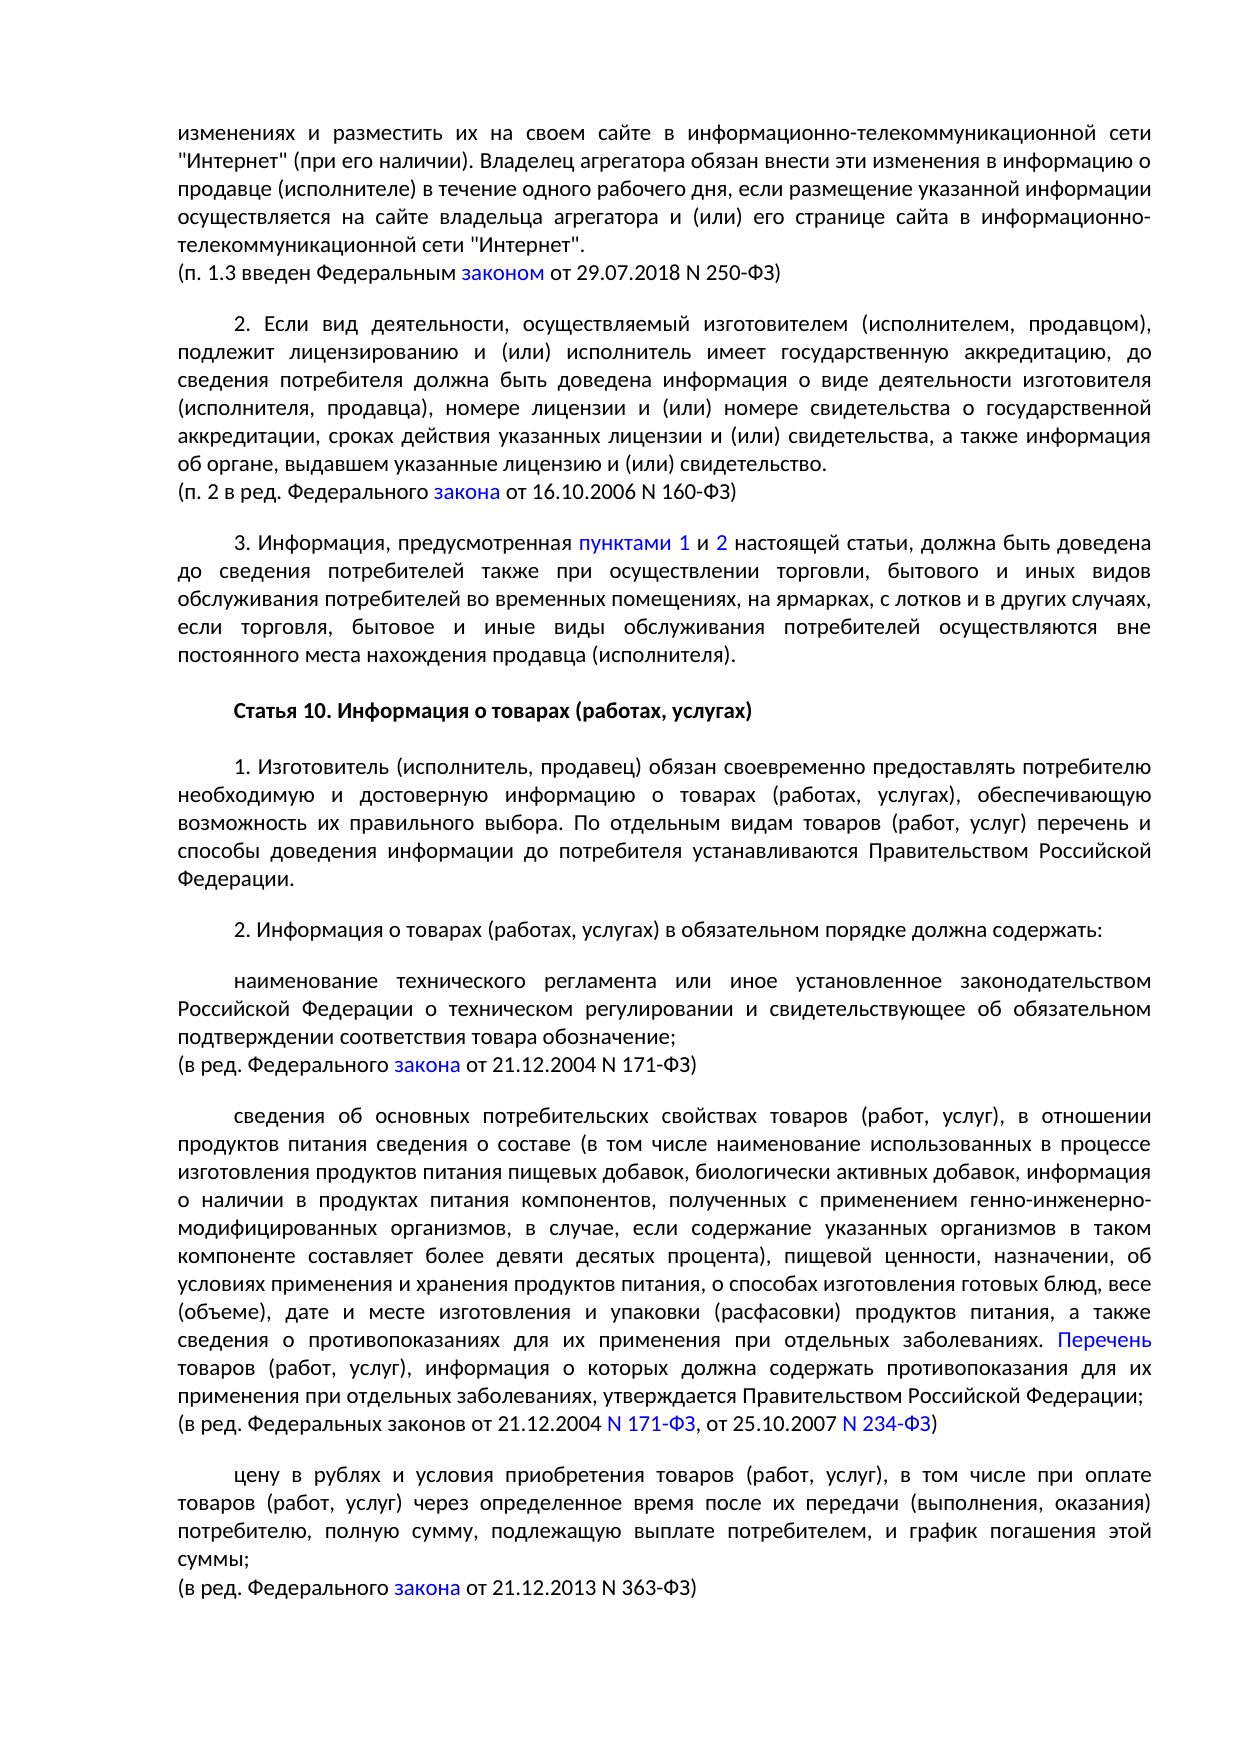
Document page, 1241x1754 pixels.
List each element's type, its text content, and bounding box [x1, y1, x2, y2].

title Статья 10. Информация о товарах (работах, услугах) [177, 696, 1152, 724]
text (п. 1.3 введен Федеральным законом от 29.07.2018 N 250-ФЗ) [177, 258, 1152, 286]
text (п. 2 в ред. Федерального закона от 16.10.2006 N 160-ФЗ) [177, 477, 1152, 505]
text (в ред. Федеральных законов от 21.12.2004 N 171-ФЗ, от 25.10.2007 N 234-ФЗ) [177, 1409, 1152, 1438]
text цену в рублях и условия приобретения товаров (работ, услуг), в том числе при оплате товаров (работ, услуг) через определенное время после их передачи (выполнения, оказания) потребителю, полную сумму, подлежащую выплате потребителем, и график погашения этой суммы; [177, 1461, 1152, 1573]
text (в ред. Федерального закона от 21.12.2013 N 363-ФЗ) [177, 1573, 1152, 1601]
text 1. Изготовитель (исполнитель, продавец) обязан своевременно предоставлять потребителю необходимую и достоверную информацию о товарах (работах, услугах), обеспечивающую возможность их правильного выбора. По отдельным видам товаров (работ, услуг) перечень и способы доведения информации до потребителя устанавливаются Правительством Российской Федерации. [177, 752, 1152, 892]
text (в ред. Федерального закона от 21.12.2004 N 171-ФЗ) [177, 1050, 1152, 1078]
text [177, 118, 1152, 258]
text 3. Информация, предусмотренная пунктами 1 и 2 настоящей статьи, должна быть доведена до сведения потребителей также при осуществлении торговли, бытового и иных видов обслуживания потребителей во временных помещениях, на ярмарках, с лотков и в других случаях, если торговля, бытовое и иные виды обслуживания потребителей осуществляются вне постоянного места нахождения продавца (исполнителя). [177, 528, 1152, 668]
text сведения об основных потребительских свойствах товаров (работ, услуг), в отношении продуктов питания сведения о составе (в том числе наименование использованных в процессе изготовления продуктов питания пищевых добавок, биологически активных добавок, информация о наличии в продуктах питания компонентов, полученных с применением генно-инженерно-модифицированных организмов, в случае, если содержание указанных организмов в таком компоненте составляет более девяти десятых процента), пищевой ценности, назначении, об условиях применения и хранения продуктов питания, о способах изготовления готовых блюд, весе (объеме), дате и месте изготовления и упаковки (расфасовки) продуктов питания, а также сведения о противопоказаниях для их применения при отдельных заболеваниях. Перечень товаров (работ, услуг), информация о которых должна содержать противопоказания для их применения при отдельных заболеваниях, утверждается Правительством Российской Федерации; [177, 1101, 1152, 1409]
text 2. Если вид деятельности, осуществляемый изготовителем (исполнителем, продавцом), подлежит лицензированию и (или) исполнитель имеет государственную аккредитацию, до сведения потребителя должна быть доведена информация о виде деятельности изготовителя (исполнителя, продавца), номере лицензии и (или) номере свидетельства о государственной аккредитации, сроках действия указанных лицензии и (или) свидетельства, а также информация об органе, выдавшем указанные лицензию и (или) свидетельство. [177, 309, 1152, 477]
text наименование технического регламента или иное установленное законодательством Российской Федерации о техническом регулировании и свидетельствующее об обязательном подтверждении соответствия товара обозначение; [177, 966, 1152, 1050]
text 2. Информация о товарах (работах, услугах) в обязательном порядке должна содержать: [177, 915, 1152, 943]
